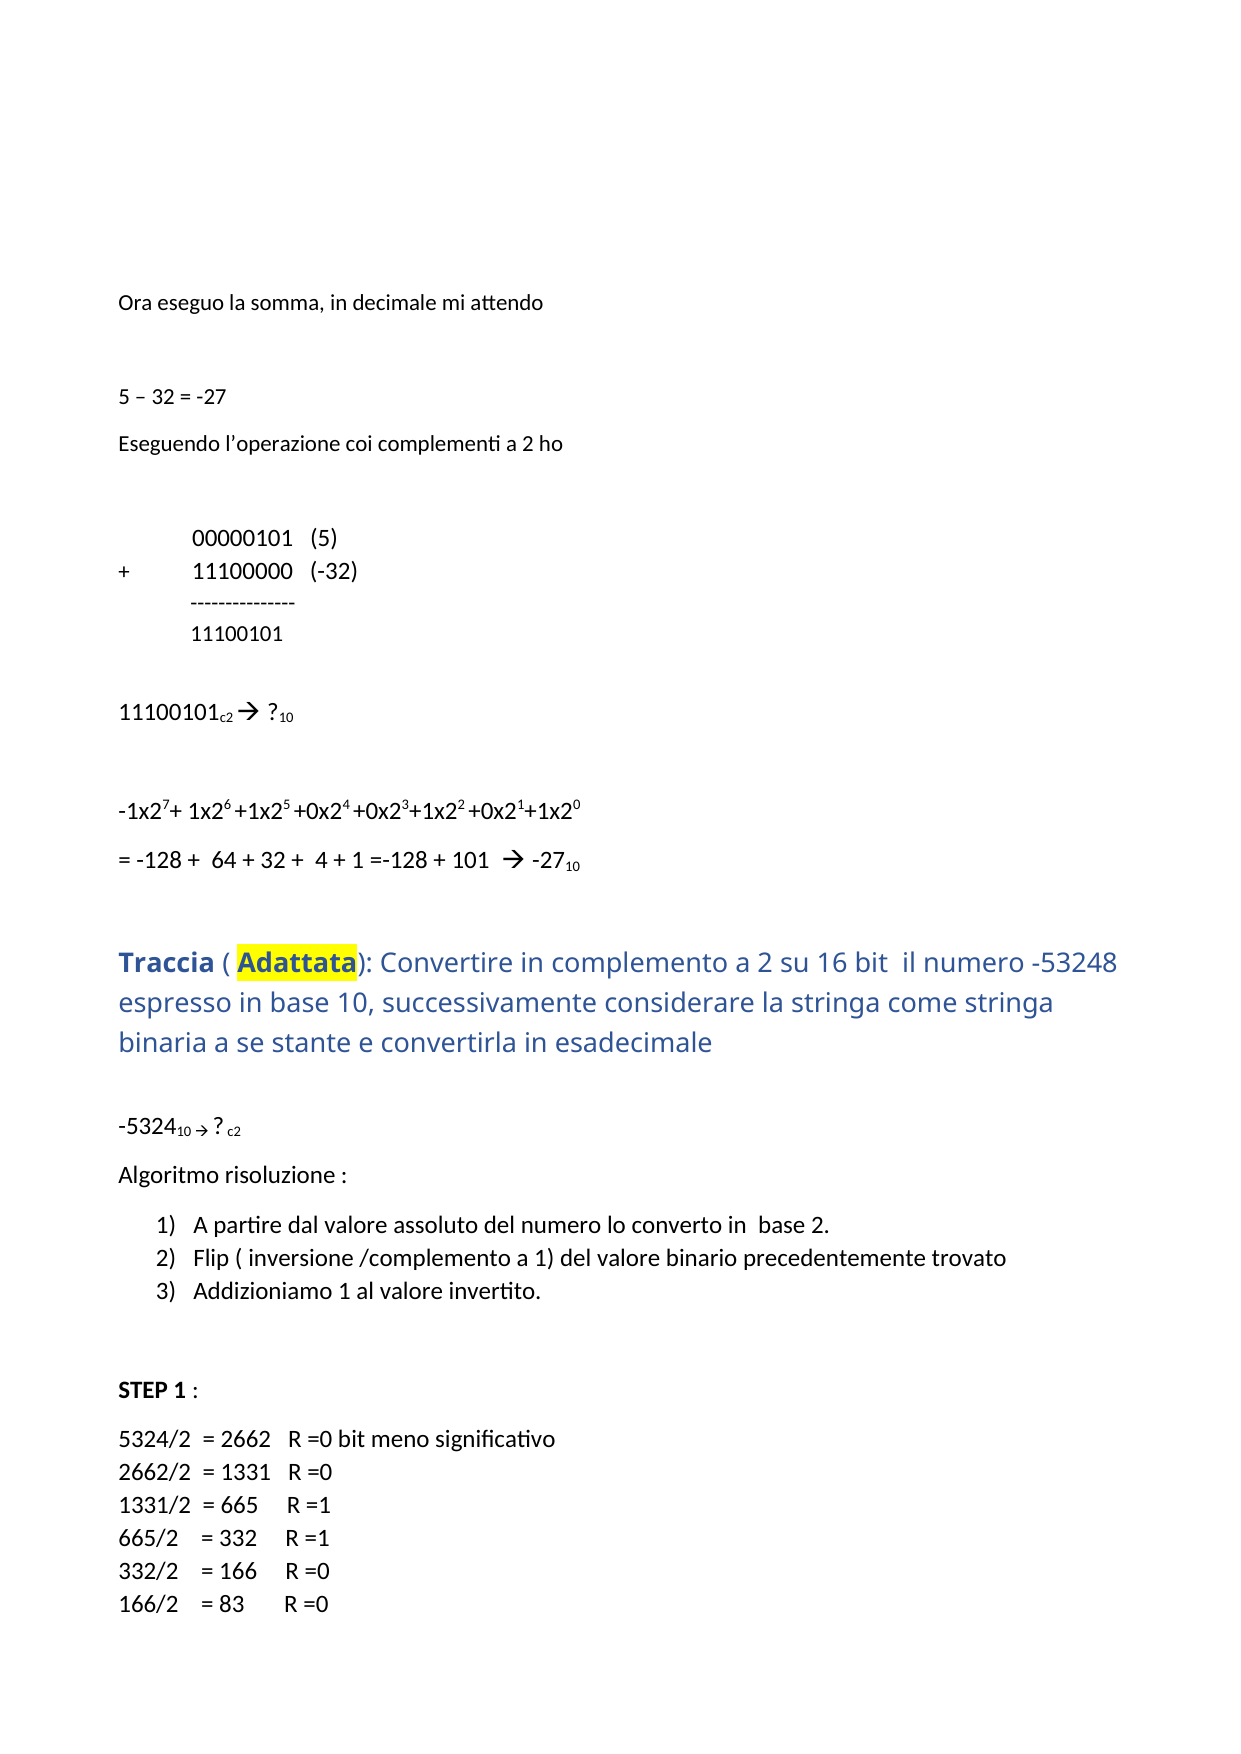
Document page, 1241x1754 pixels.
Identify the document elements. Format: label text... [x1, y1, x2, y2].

text 11100101 [118, 619, 1122, 647]
text + 11100000 (-32) [118, 556, 1122, 586]
text = -128 + 64 + 32 + 4 + 1 =-128 + 101 -2710 [118, 844, 1122, 875]
text 665/2 = 332 R =1 [118, 1522, 1122, 1553]
text 5324/2 = 2662 R =0 bit meno significativo [118, 1424, 1122, 1454]
text -532410 ? c2 [118, 1110, 1122, 1140]
text -1x27+ 1x26 +1x25 +0x24 +0x23+1x22 +0x21+1x20 [118, 795, 1122, 825]
text 166/2 = 83 R =0 [118, 1588, 1122, 1619]
text 2662/2 = 1331 R =0 [118, 1457, 1122, 1487]
text --------------- [118, 588, 1122, 616]
text 332/2 = 166 R =0 [118, 1555, 1122, 1586]
text Eseguendo l’operazione coi complementi a 2 ho [118, 429, 1122, 457]
text 11100101c2 ?10 [118, 696, 1122, 726]
list Flip ( inversione /complemento a 1) del valore binario precedentemente trovato [156, 1242, 1122, 1272]
text Ora eseguo la somma, in decimale mi attendo [118, 288, 1122, 316]
list Addizioniamo 1 al valore invertito. [156, 1275, 1122, 1305]
text 00000101 (5) [118, 523, 1122, 553]
text 5 – 32 = -27 [118, 382, 1122, 410]
text STEP 1 : [118, 1374, 1122, 1404]
text 1331/2 = 665 R =1 [118, 1489, 1122, 1520]
text Algoritmo risoluzione : [118, 1159, 1122, 1190]
list A partire dal valore assoluto del numero lo converto in base 2. [156, 1209, 1122, 1239]
subtitle Traccia ( Adattata): Convertire in complemento a 2 su 16 bit il numero -53248 espresso in base 10, successivamente considerare la stringa come stringa binaria a se stante e convertirla in esadecimale [118, 944, 1122, 1060]
